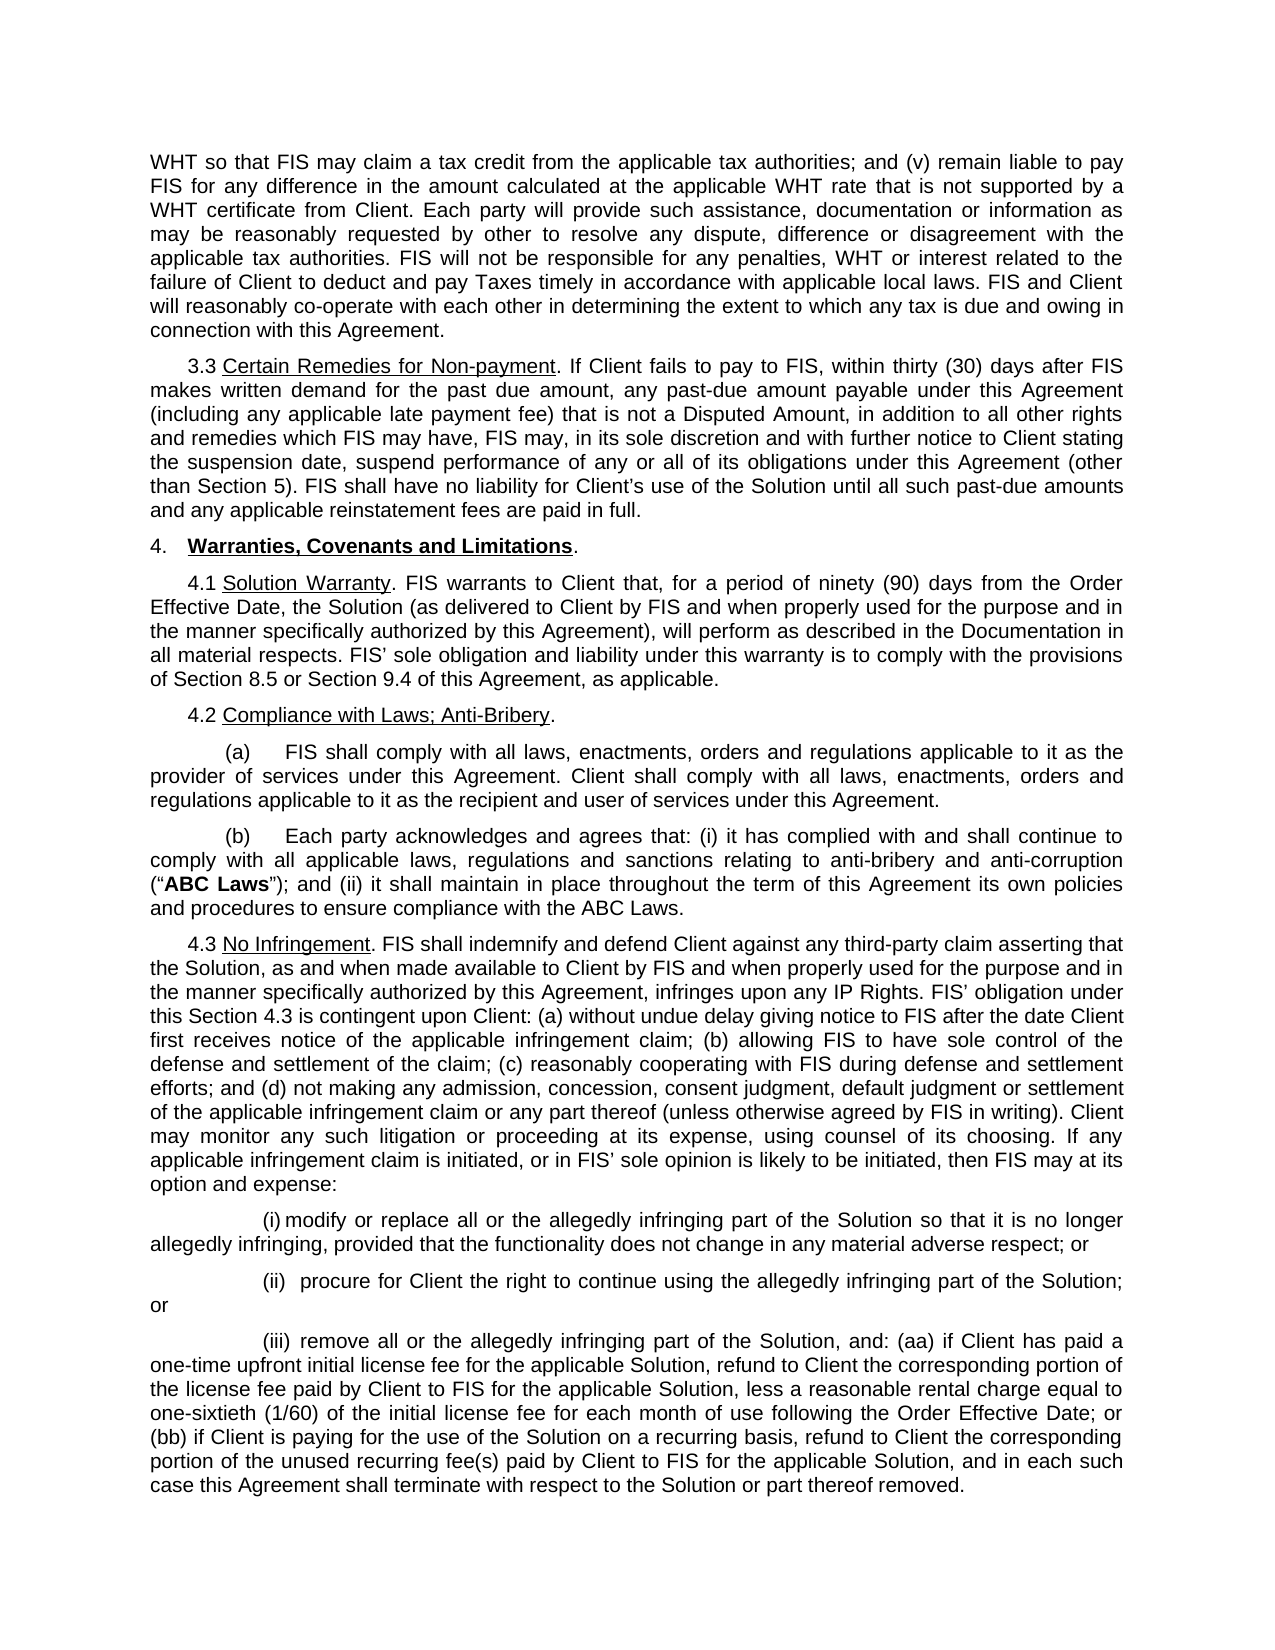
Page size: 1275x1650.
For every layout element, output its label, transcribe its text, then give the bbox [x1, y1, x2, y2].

text No Infringement. FIS shall indemnify and defend Client against any third-party claim asserting that the Solution, as and when made available to Client by FIS and when properly used for the purpose and in the manner specifically authorized by this Agreement, infringes upon any IP Rights. FIS’ obligation under this Section 4.3 is contingent upon Client: (a) without undue delay giving notice to FIS after the date Client first receives notice of the applicable infringement claim; (b) allowing FIS to have sole control of the defense and settlement of the claim; (c) reasonably cooperating with FIS during defense and settlement efforts; and (d) not making any admission, concession, consent judgment, default judgment or settlement of the applicable infringement claim or any part thereof (unless otherwise agreed by FIS in writing). Client may monitor any such litigation or proceeding at its expense, using counsel of its choosing. If any applicable infringement claim is initiated, or in FIS’ sole opinion is likely to be initiated, then FIS may at its option and expense: [150, 932, 1125, 1196]
text modify or replace all or the allegedly infringing part of the Solution so that it is no longer allegedly infringing, provided that the functionality does not change in any material adverse respect; or [150, 1208, 1125, 1256]
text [150, 150, 1125, 342]
text Warranties, Covenants and Limitations. [150, 534, 1125, 558]
text Solution Warranty. FIS warrants to Client that, for a period of ninety (90) days from the Order Effective Date, the Solution (as delivered to Client by FIS and when properly used for the purpose and in the manner specifically authorized by this Agreement), will perform as described in the Documentation in all material respects. FIS’ sole obligation and liability under this warranty is to comply with the provisions of Section 8.5 or Section 9.4 of this Agreement, as applicable. [150, 571, 1125, 691]
text FIS shall comply with all laws, enactments, orders and regulations applicable to it as the provider of services under this Agreement. Client shall comply with all laws, enactments, orders and regulations applicable to it as the recipient and user of services under this Agreement. [150, 739, 1125, 811]
text remove all or the allegedly infringing part of the Solution, and: (aa) if Client has paid a one-time upfront initial license fee for the applicable Solution, refund to Client the corresponding portion of the license fee paid by Client to FIS for the applicable Solution, less a reasonable rental charge equal to one-sixtieth (1/60) of the initial license fee for each month of use following the Order Effective Date; or (bb) if Client is paying for the use of the Solution on a recurring basis, refund to Client the corresponding portion of the unused recurring fee(s) paid by Client to FIS for the applicable Solution, and in each such case this Agreement shall terminate with respect to the Solution or part thereof removed. [150, 1329, 1125, 1497]
text procure for Client the right to continue using the allegedly infringing part of the Solution; or [150, 1269, 1125, 1317]
text Certain Remedies for Non-payment. If Client fails to pay to FIS, within thirty (30) days after FIS makes written demand for the past due amount, any past-due amount payable under this Agreement (including any applicable late payment fee) that is not a Disputed Amount, in addition to all other rights and remedies which FIS may have, FIS may, in its sole discretion and with further notice to Client stating the suspension date, suspend performance of any or all of its obligations under this Agreement (other than Section 5). FIS shall have no liability for Client’s use of the Solution until all such past-due amounts and any applicable reinstatement fees are paid in full. [150, 354, 1125, 522]
text Compliance with Laws; Anti-Bribery. [150, 703, 1125, 727]
text Each party acknowledges and agrees that: (i) it has complied with and shall continue to comply with all applicable laws, regulations and sanctions relating to anti-bribery and anti-corruption (“ABC Laws”); and (ii) it shall maintain in place throughout the term of this Agreement its own policies and procedures to ensure compliance with the ABC Laws. [150, 824, 1125, 920]
